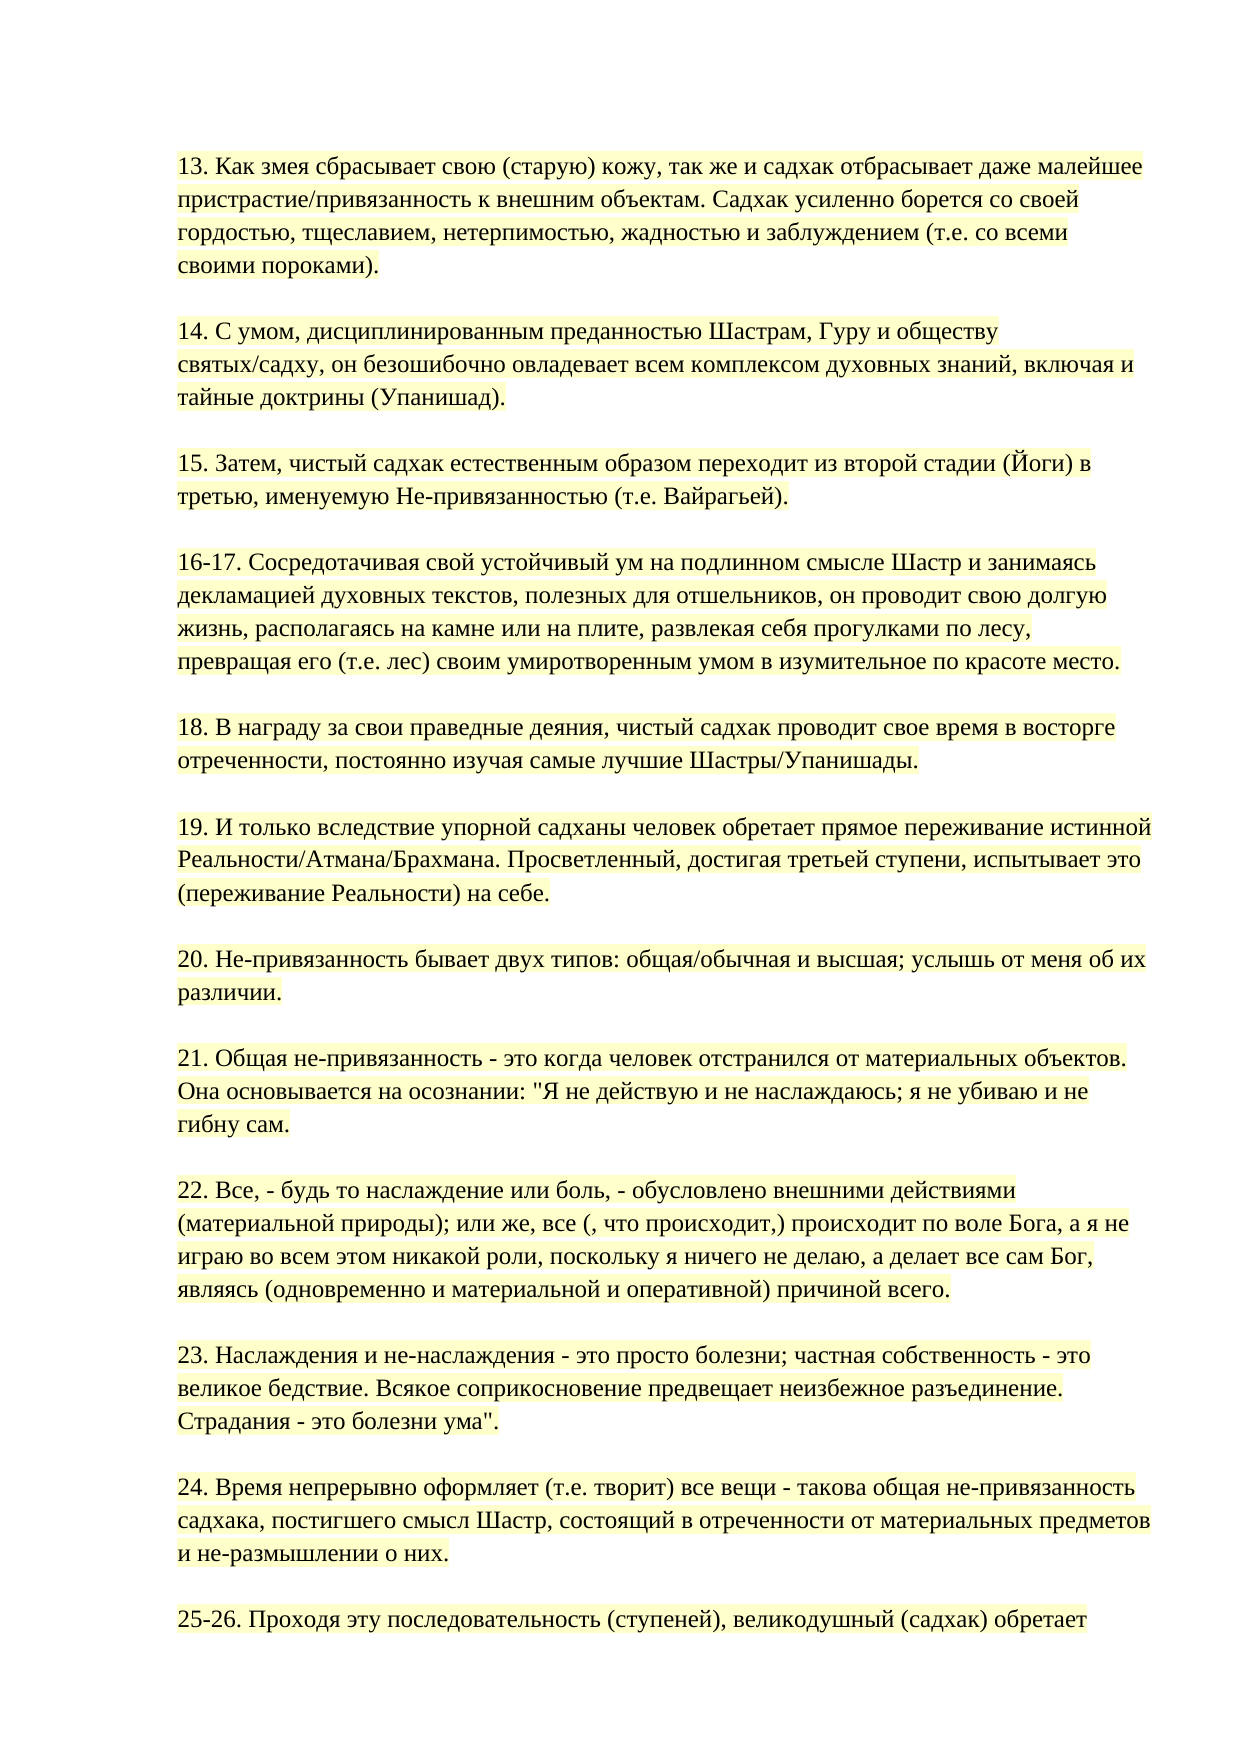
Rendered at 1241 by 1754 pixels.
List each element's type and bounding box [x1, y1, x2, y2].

text [177, 118, 1152, 812]
text [177, 840, 1152, 1633]
